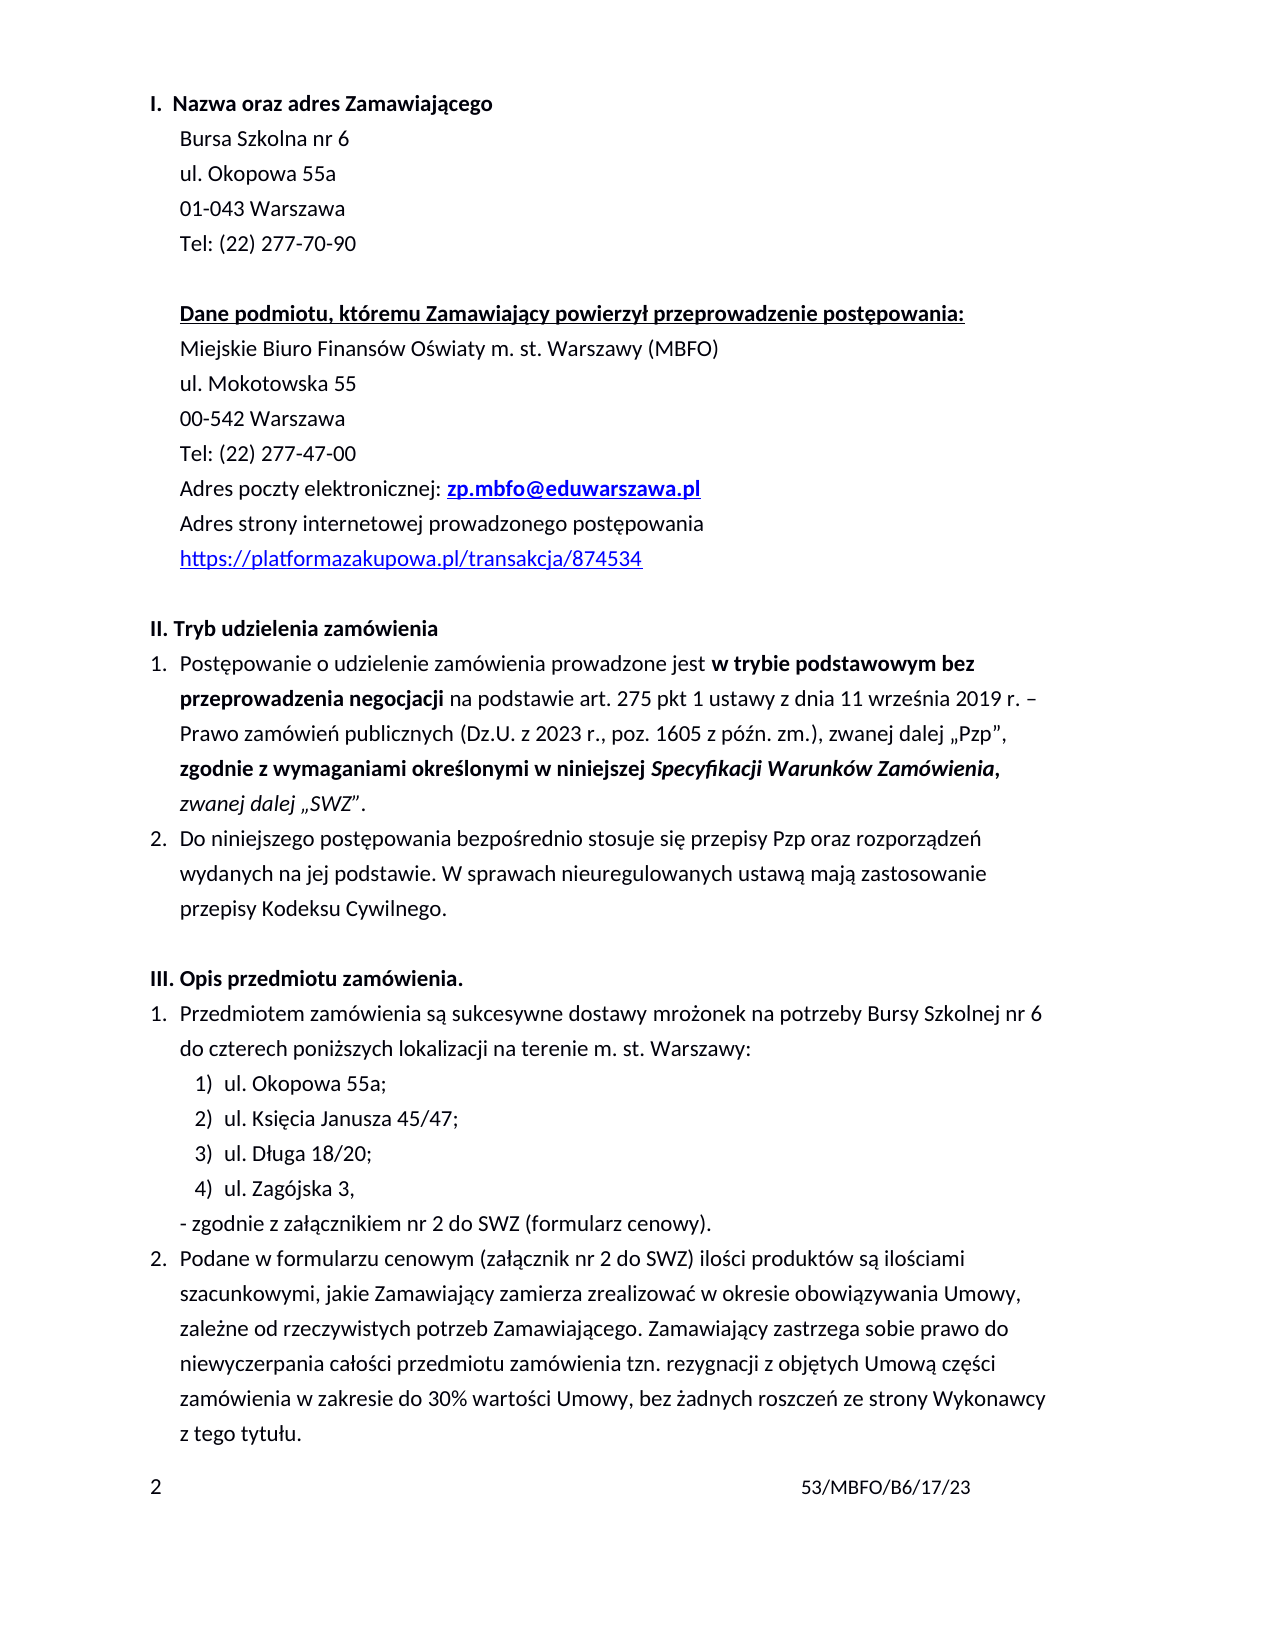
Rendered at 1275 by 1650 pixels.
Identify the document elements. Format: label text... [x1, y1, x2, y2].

list Podane w formularzu cenowym (załącznik nr 2 do SWZ) ilości produktów są ilościami szacunkowymi, jakie Zamawiający zamierza zrealizować w okresie obowiązywania Umowy, zależne od rzeczywistych potrzeb Zamawiającego. Zamawiający zastrzega sobie prawo do niewyczerpania całości przedmiotu zamówienia tzn. rezygnacji z objętych Umową części zamówienia w zakresie do 30% wartości Umowy, bez żadnych roszczeń ze strony Wykonawcy z tego tytułu. [150, 1244, 1066, 1447]
list ul. Długa 18/20; [194, 1139, 1066, 1167]
text II. Tryb udzielenia zamówienia [150, 614, 1066, 642]
text III. Opis przedmiotu zamówienia. [150, 964, 1066, 992]
text Bursa Szkolna nr 6 [179, 124, 1066, 152]
text Adres strony internetowej prowadzonego postępowania https://platformazakupowa.pl/transakcja/874534 [179, 509, 1066, 572]
list Przedmiotem zamówienia są sukcesywne dostawy mrożonek na potrzeby Bursy Szkolnej nr 6 do czterech poniższych lokalizacji na terenie m. st. Warszawy: [150, 999, 1066, 1062]
list - zgodnie z załącznikiem nr 2 do SWZ (formularz cenowy). [179, 1209, 1066, 1237]
text ul. Mokotowska 55 [179, 369, 1066, 397]
list ul. Okopowa 55a; [194, 1069, 1066, 1097]
text ul. Okopowa 55a [179, 159, 1066, 187]
text 00-542 Warszawa [179, 404, 1066, 432]
text Dane podmiotu, któremu Zamawiający powierzył przeprowadzenie postępowania: [179, 299, 1066, 327]
subtitle Do niniejszego postępowania bezpośrednio stosuje się przepisy Pzp oraz rozporządzeń wydanych na jej podstawie. W sprawach nieuregulowanych ustawą mają zastosowanie przepisy Kodeksu Cywilnego. [150, 824, 1066, 922]
text Tel: (22) 277-47-00 [179, 439, 1066, 467]
text Adres poczty elektronicznej: zp.mbfo@eduwarszawa.pl [179, 474, 1066, 502]
list ul. Zagójska 3, [194, 1174, 1066, 1202]
text I. Nazwa oraz adres Zamawiającego [135, 89, 1066, 117]
list ul. Księcia Janusza 45/47; [194, 1104, 1066, 1132]
subtitle Postępowanie o udzielenie zamówienia prowadzone jest w trybie podstawowym bez przeprowadzenia negocjacji na podstawie art. 275 pkt 1 ustawy z dnia 11 września 2019 r. – Prawo zamówień publicznych (Dz.U. z 2023 r., poz. 1605 z późn. zm.), zwanej dalej „Pzp”, zgodnie z wymaganiami określonymi w niniejszej Specyfikacji Warunków Zamówienia, zwanej dalej „SWZ”. [150, 649, 1066, 817]
text Tel: (22) 277-70-90 [165, 229, 1066, 257]
text 01-043 Warszawa [179, 194, 1066, 222]
text Miejskie Biuro Finansów Oświaty m. st. Warszawy (MBFO) [179, 334, 1066, 362]
